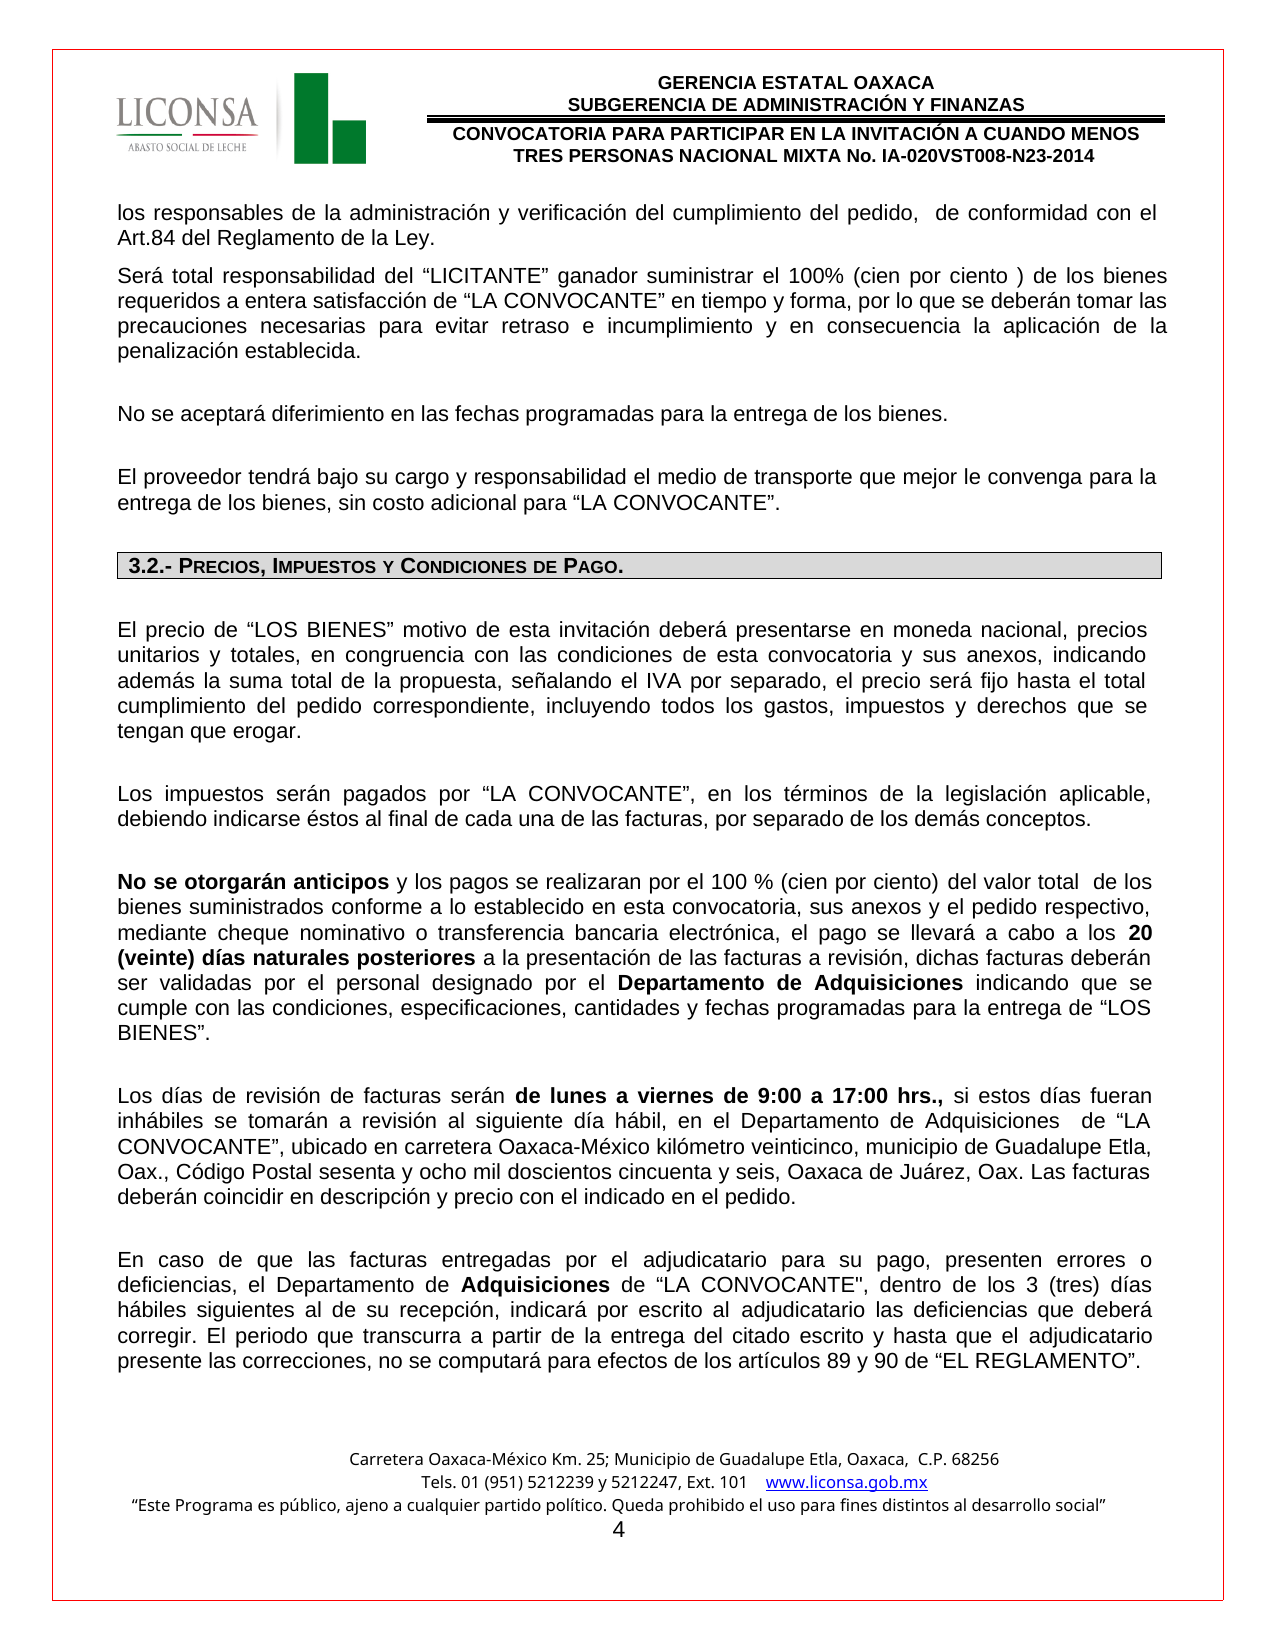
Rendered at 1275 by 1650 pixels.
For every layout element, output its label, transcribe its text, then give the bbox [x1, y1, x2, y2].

text Los días de revisión de facturas serán de lunes a viernes de 9:00 a 17:00 hrs., si estos días fueran inhábiles se tomarán a revisión al siguiente día hábil, en el Departamento de Adquisiciones de “LA CONVOCANTE”, ubicado en carretera Oaxaca-México kilómetro veinticinco, municipio de Guadalupe Etla, Oax., Código Postal sesenta y ocho mil doscientos cincuenta y seis, Oaxaca de Juárez, Oax. Las facturas deberán coincidir en descripción y precio con el indicado en el pedido. [117, 1083, 1153, 1209]
text Será total responsabilidad del “LICITANTE” ganador suministrar el 100% (cien por ciento ) de los bienes requeridos a entera satisfacción de “LA CONVOCANTE” en tiempo y forma, por lo que se deberán tomar las precauciones necesarias para evitar retraso e incumplimiento y en consecuencia la aplicación de la penalización establecida. [117, 263, 1168, 363]
table_header 3.2.- Precios, Impuestos y Condiciones de Pago. [118, 553, 1161, 578]
text El precio de “LOS BIENES” motivo de esta invitación deberá presentarse en moneda nacional, precios unitarios y totales, en congruencia con las condiciones de esta convocatoria y sus anexos, indicando además la suma total de la propuesta, señalando el IVA por separado, el precio será fijo hasta el total cumplimiento del pedido correspondiente, incluyendo todos los gastos, impuestos y derechos que se tengan que erogar. [117, 617, 1149, 743]
text No se aceptará diferimiento en las fechas programadas para la entrega de los bienes. [117, 401, 1168, 426]
text No se otorgarán anticipos y los pagos se realizaran por el 100 % (cien por ciento) del valor total de los bienes suministrados conforme a lo establecido en esta convocatoria, sus anexos y el pedido respectivo, mediante cheque nominativo o transferencia bancaria electrónica, el pago se llevará a cabo a los 20 (veinte) días naturales posteriores a la presentación de las facturas a revisión, dichas facturas deberán ser validadas por el personal designado por el Departamento de Adquisiciones indicando que se cumple con las condiciones, especificaciones, cantidades y fechas programadas para la entrega de “LOS BIENES”. [117, 869, 1153, 1045]
text El proveedor tendrá bajo su cargo y responsabilidad el medio de transporte que mejor le convenga para la entrega de los bienes, sin costo adicional para “LA CONVOCANTE”. [117, 464, 1158, 514]
text Los impuestos serán pagados por “LA CONVOCANTE”, en los términos de la legislación aplicable, debiendo indicarse éstos al final de cada una de las facturas, por separado de los demás conceptos. [117, 781, 1153, 831]
picture [116, 71, 366, 168]
text En caso de que las facturas entregadas por el adjudicatario para su pago, presenten errores o deficiencias, el Departamento de Adquisiciones de “LA CONVOCANTE", dentro de los 3 (tres) días hábiles siguientes al de su recepción, indicará por escrito al adjudicatario las deficiencias que deberá corregir. El periodo que transcurra a partir de la entrega del citado escrito y hasta que el adjudicatario presente las correcciones, no se computará para efectos de los artículos 89 y 90 de “EL REGLAMENTO”. [117, 1247, 1153, 1373]
